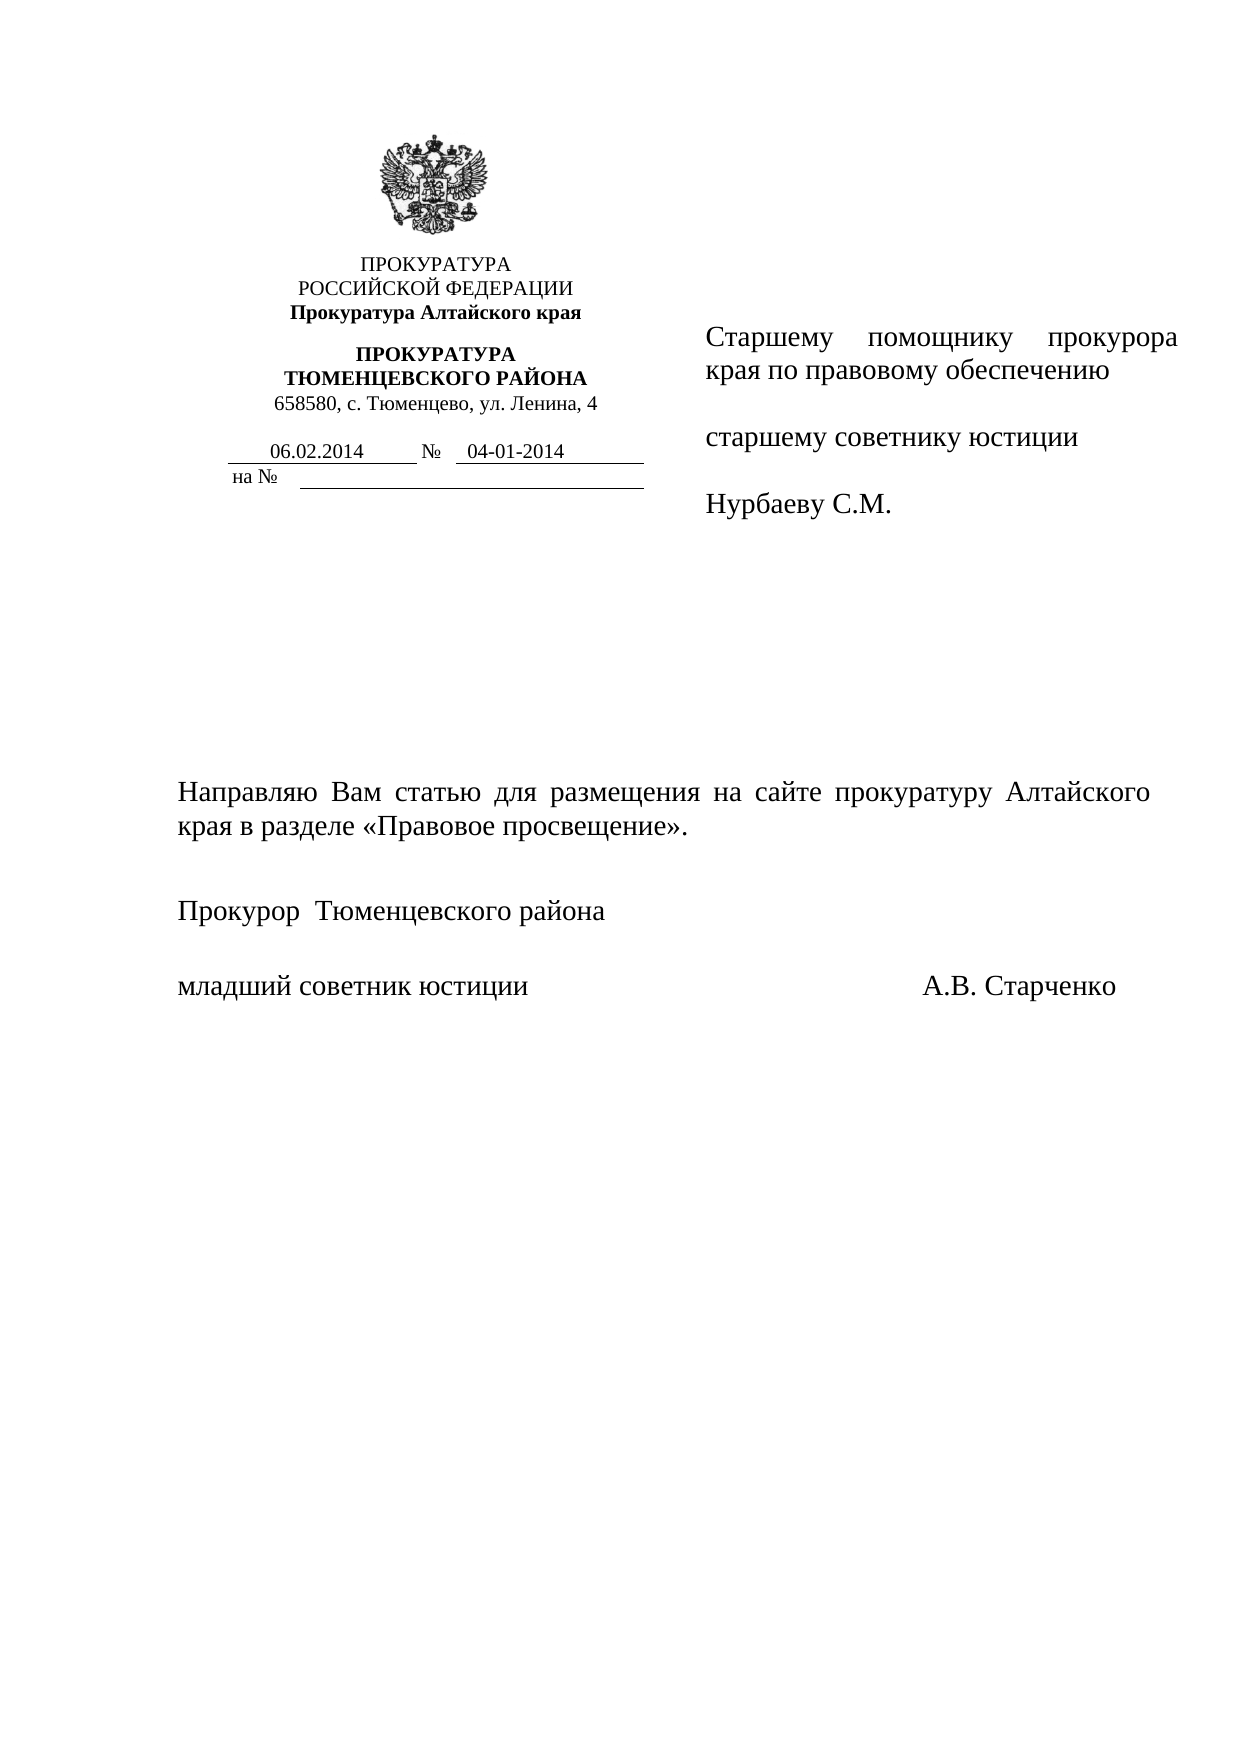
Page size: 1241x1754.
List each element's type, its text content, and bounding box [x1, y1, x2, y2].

table_header ПРОКУРАТУРА РОССИЙСКОЙ ФЕДЕРАЦИИ Прокуратура Алтайского края ПРОКУРАТУРА ТЮМЕНЦЕВСКОГО РАЙОНА 658580, с. Тюменцево, ул. Ленина, 4 [177, 118, 694, 578]
text младший советник юстиции А.В. Старченко [177, 975, 1152, 1000]
table_header Старшему помощнику прокурора края по правовому обеспечению старшему советнику юстиции Нурбаеву С.М. [694, 118, 1189, 578]
text Направляю Вам статью для размещения на сайте прокуратуру Алтайского края в разделе «Правовое просвещение». [177, 774, 1152, 841]
picture [308, 131, 550, 252]
text Прокурор Тюменцевского района [177, 900, 1152, 925]
